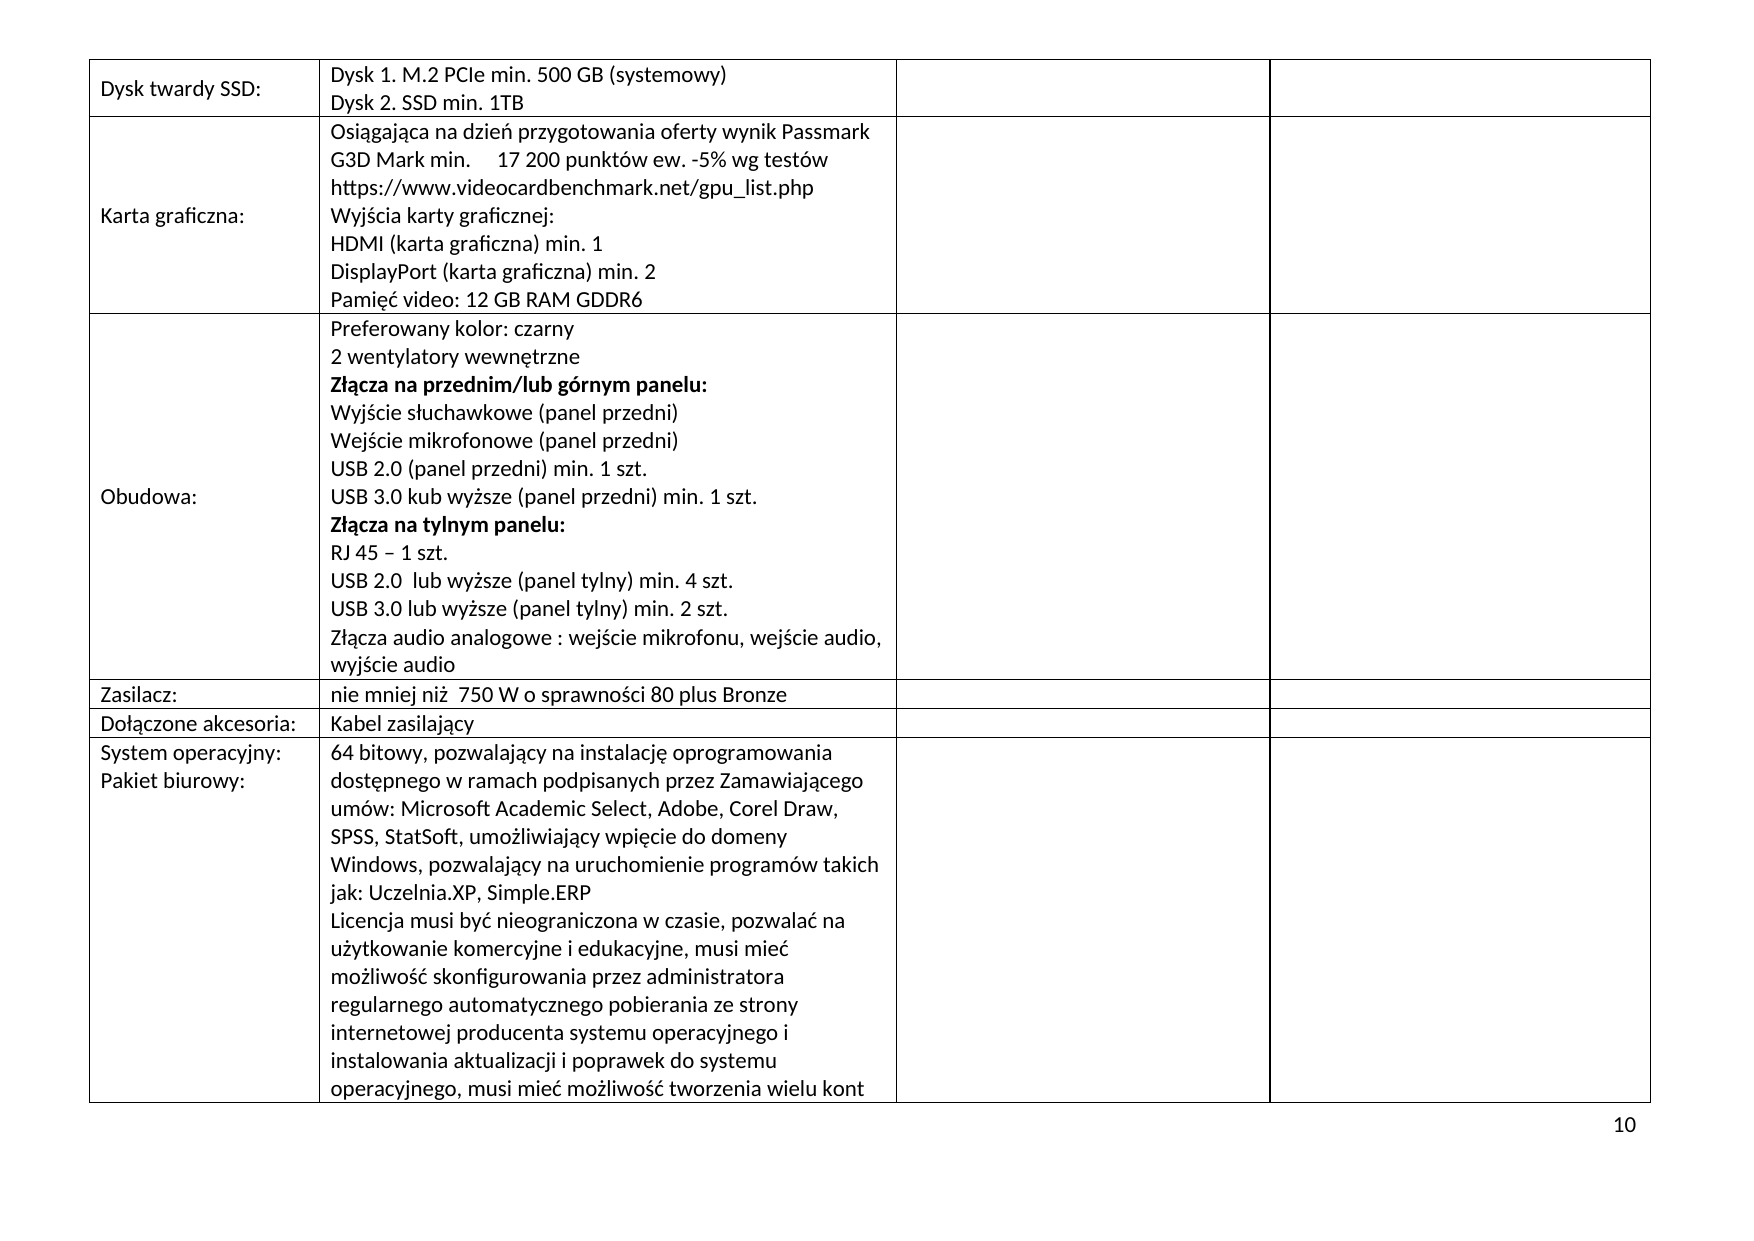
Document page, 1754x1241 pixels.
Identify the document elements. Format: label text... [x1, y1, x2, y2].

table_cell [897, 709, 1269, 737]
table_cell [897, 60, 1269, 116]
table_cell [897, 738, 1269, 1102]
table_cell [1271, 680, 1650, 708]
table_cell Zasilacz: [90, 680, 319, 708]
table_cell [1271, 117, 1650, 313]
table_cell Dysk twardy SSD: [90, 60, 319, 116]
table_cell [90, 738, 319, 1102]
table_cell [320, 738, 896, 1102]
table_cell Dołączone akcesoria: [90, 709, 319, 737]
table_cell [1271, 709, 1650, 737]
table_cell Obudowa: [90, 314, 319, 679]
table_cell Dysk 1. M.2 PCIe min. 500 GB (systemowy) Dysk 2. SSD min. 1TB [320, 60, 896, 116]
table_cell Preferowany kolor: czarny 2 wentylatory wewnętrzne Złącza na przednim/lub górnym panelu: Wyjście słuchawkowe (panel przedni) Wejście mikrofonowe (panel przedni) USB 2.0 (panel przedni) min. 1 szt. USB 3.0 kub wyższe (panel przedni) min. 1 szt. Złącza na tylnym panelu: RJ 45 – 1 szt. USB 2.0 lub wyższe (panel tylny) min. 4 szt. USB 3.0 lub wyższe (panel tylny) min. 2 szt. Złącza audio analogowe : wejście mikrofonu, wejście audio, wyjście audio [320, 314, 896, 679]
table_cell Osiągająca na dzień przygotowania oferty wynik Passmark G3D Mark min. 17 200 punktów ew. -5% wg testów https://www.videocardbenchmark.net/gpu_list.php Wyjścia karty graficznej: HDMI (karta graficzna) min. 1 DisplayPort (karta graficzna) min. 2 Pamięć video: 12 GB RAM GDDR6 [320, 117, 896, 313]
table_cell [1271, 738, 1650, 1102]
table_cell [1271, 60, 1650, 116]
table_cell [897, 680, 1269, 708]
table_cell [897, 314, 1269, 679]
table_cell [1271, 314, 1650, 679]
table_cell Karta graficzna: [90, 117, 319, 313]
table_cell nie mniej niż 750 W o sprawności 80 plus Bronze [320, 680, 896, 708]
table_cell [897, 117, 1269, 313]
table_cell Kabel zasilający [320, 709, 896, 737]
